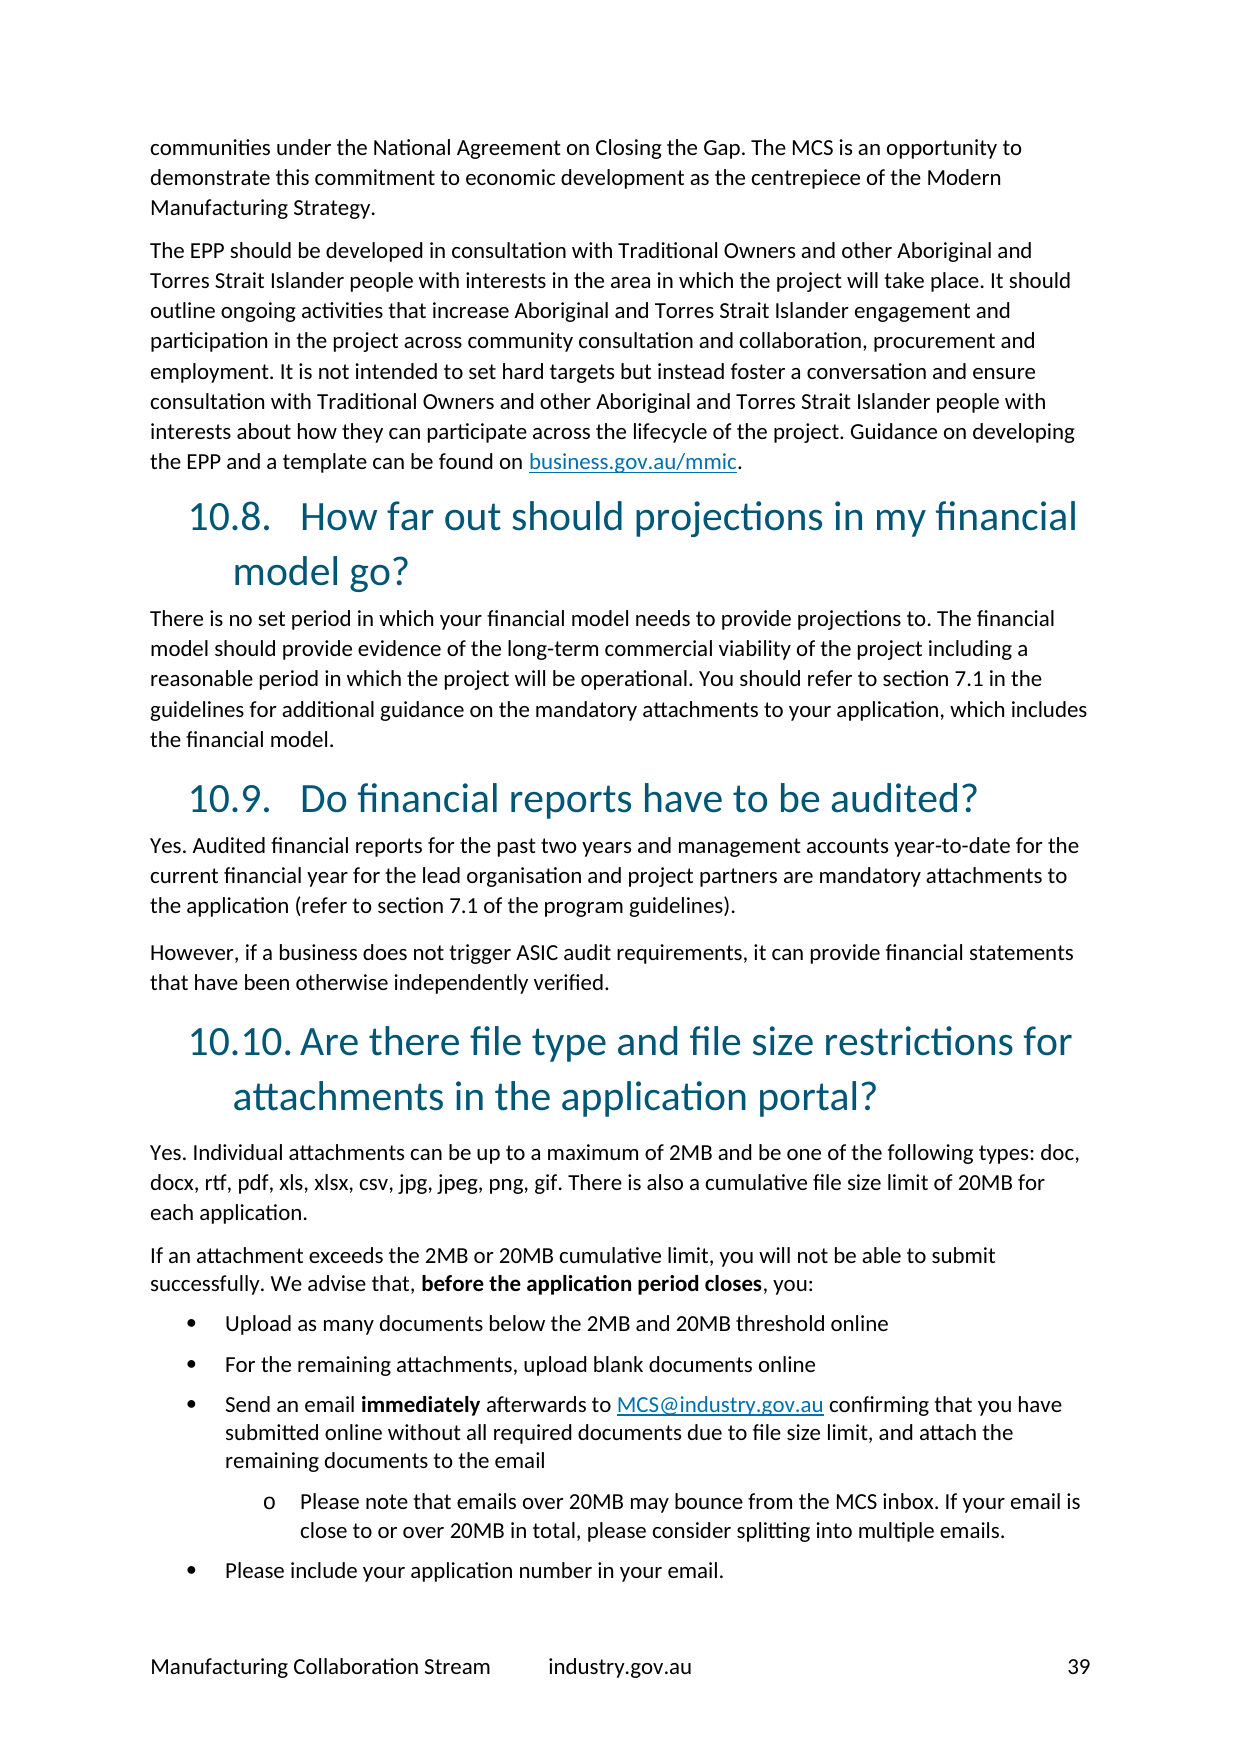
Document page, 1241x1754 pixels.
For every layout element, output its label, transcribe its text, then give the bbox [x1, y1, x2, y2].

list Send an email immediately afterwards to MCS@industry.gov.au confirming that you have submitted online without all required documents due to file size limit, and attach the remaining documents to the email [187, 1390, 1090, 1474]
text Yes. Individual attachments can be up to a maximum of 2MB and be one of the following types: doc, docx, rtf, pdf, xls, xlsx, csv, jpg, jpeg, png, gif. There is also a cumulative file size limit of 20MB for each application. [150, 1138, 1090, 1226]
text If an attachment exceeds the 2MB or 20MB cumulative limit, you will not be able to submit successfully. We advise that, before the application period closes, you: [150, 1241, 1090, 1297]
list Please note that emails over 20MB may bounce from the MCS inbox. If your email is close to or over 20MB in total, please consider splitting into multiple emails. [262, 1487, 1090, 1544]
subtitle Do financial reports have to be audited? [187, 772, 1090, 823]
list Please include your application number in your email. [187, 1557, 1090, 1584]
text The EPP should be developed in consultation with Traditional Owners and other Aboriginal and Torres Strait Islander people with interests in the area in which the project will take place. It should outline ongoing activities that increase Aboriginal and Torres Strait Islander engagement and participation in the project across community consultation and collaboration, procurement and employment. It is not intended to set hard targets but instead foster a conversation and ensure consultation with Traditional Owners and other Aboriginal and Torres Strait Islander people with interests about how they can participate across the lifecycle of the project. Guidance on developing the EPP and a template can be found on business.gov.au/mmic. [150, 236, 1090, 476]
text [150, 133, 1090, 221]
text However, if a business does not trigger ASIC audit requirements, it can provide financial statements that have been otherwise independently verified. [150, 938, 1090, 996]
subtitle How far out should projections in my financial model go? [187, 490, 1090, 596]
text There is no set period in which your financial model needs to provide projections to. The financial model should provide evidence of the long-term commercial viability of the project including a reasonable period in which the project will be operational. You should refer to section 7.1 in the guidelines for additional guidance on the mandatory attachments to your application, which includes the financial model. [150, 604, 1090, 753]
text Yes. Audited financial reports for the past two years and management accounts year-to-date for the current financial year for the lead organisation and project partners are mandatory attachments to the application (refer to section 7.1 of the program guidelines). [150, 831, 1090, 919]
list For the remaining attachments, upload blank documents online [187, 1350, 1090, 1378]
list Upload as many documents below the 2MB and 20MB threshold online [187, 1309, 1090, 1337]
subtitle Are there file type and file size restrictions for attachments in the application portal? [187, 1015, 1090, 1121]
